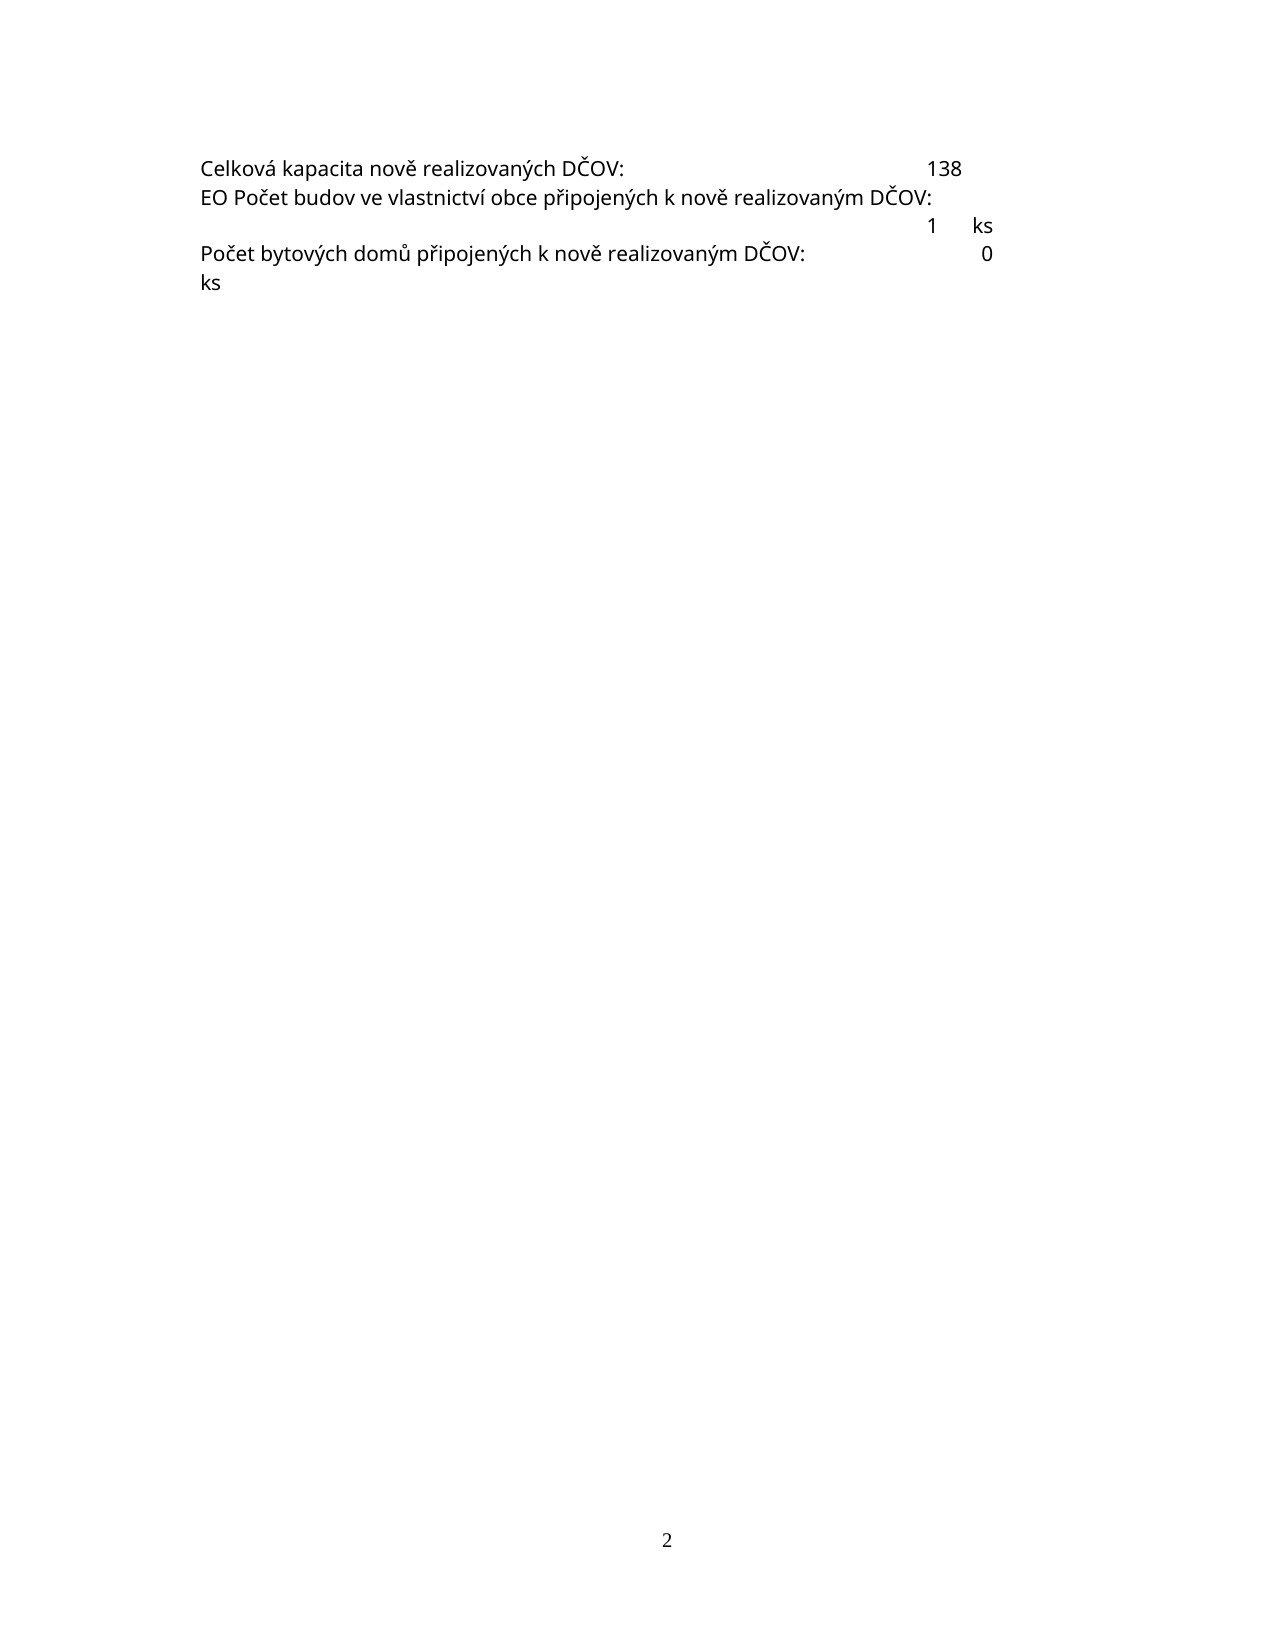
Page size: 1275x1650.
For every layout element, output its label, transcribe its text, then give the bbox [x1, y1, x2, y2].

text Celková kapacita nově realizovaných DČOV: 138 EO Počet budov ve vlastnictví obce připojených k nově realizovaným DČOV: 1 ks Počet bytových domů připojených k nově realizovaným DČOV: 0 ks [200, 154, 993, 296]
